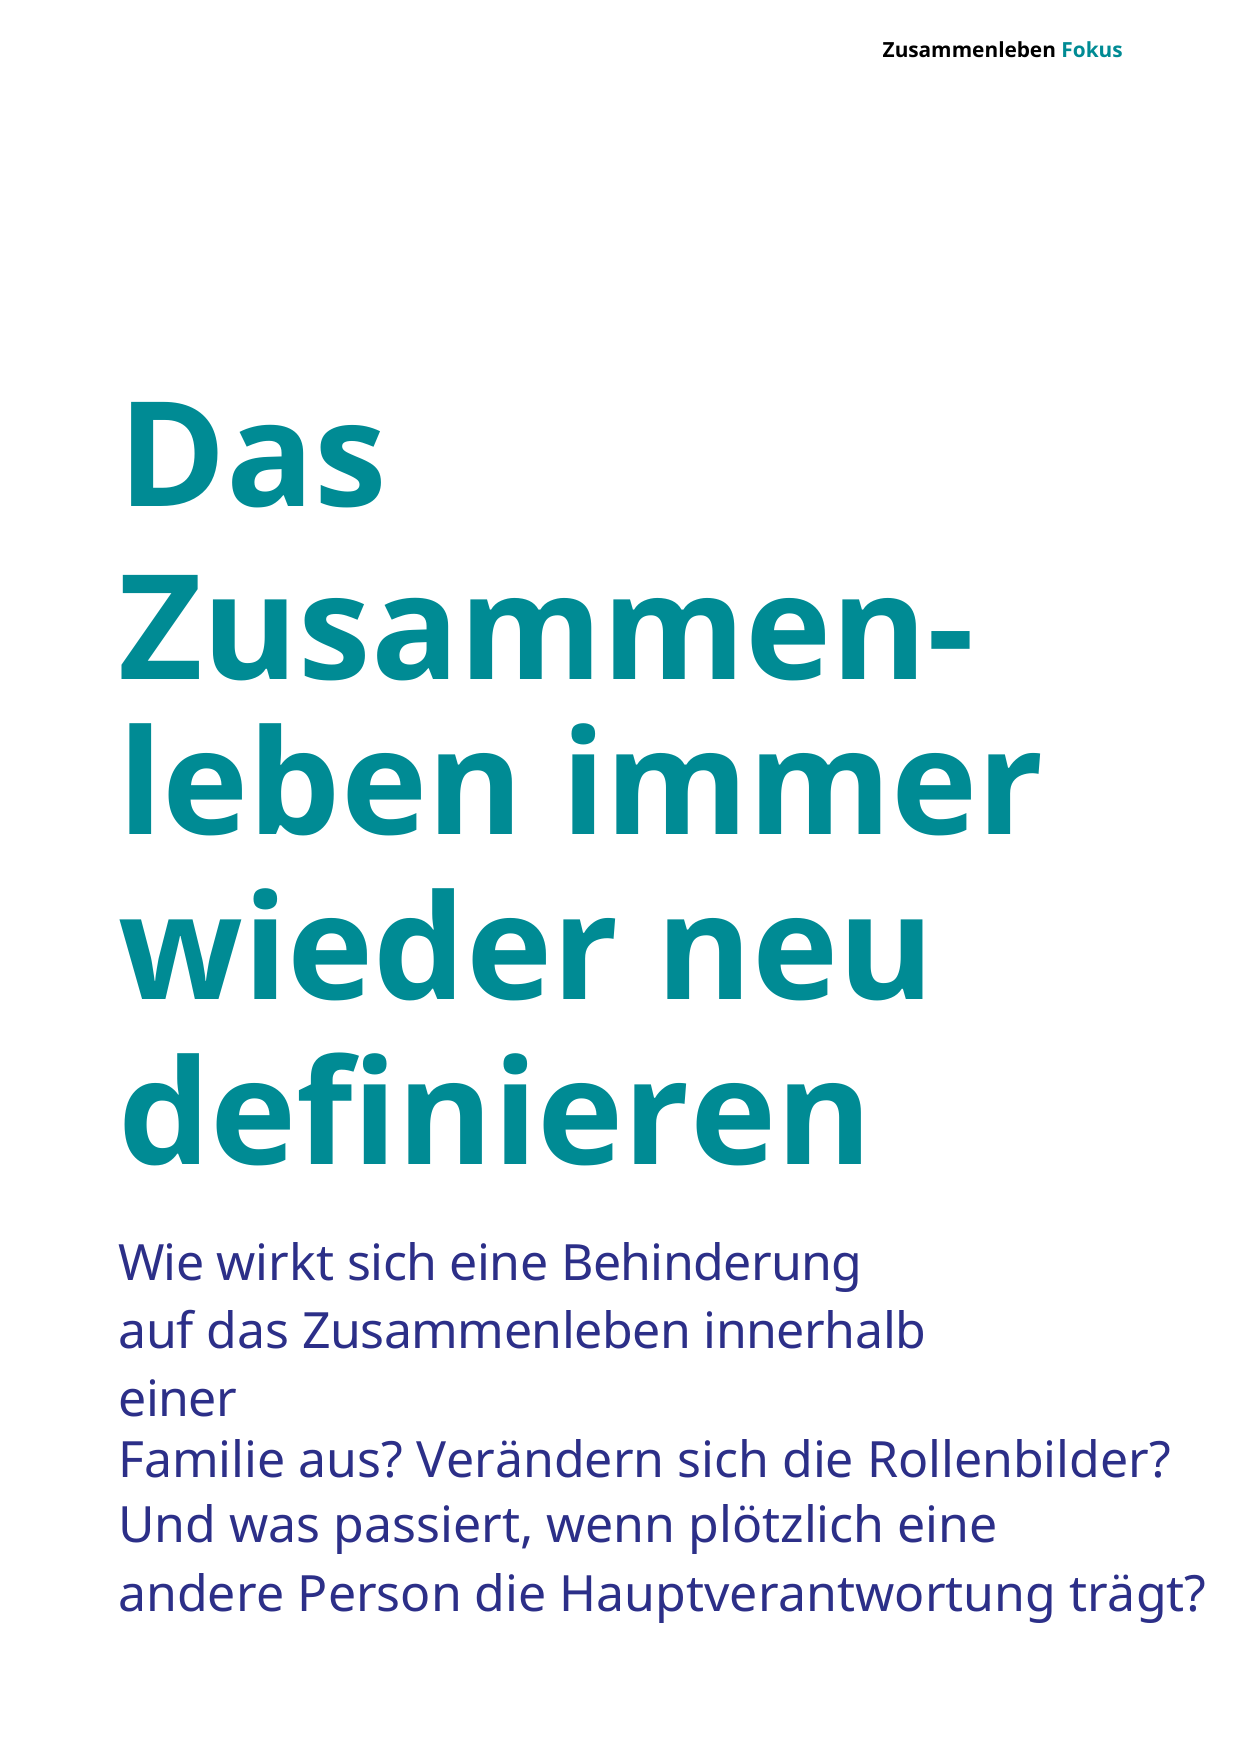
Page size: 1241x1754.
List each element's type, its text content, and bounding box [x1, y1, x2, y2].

text Familie aus? Verändern sich die Rollenbilder? [118, 1431, 1240, 1489]
text Zusammenleben Fokus [0, 36, 1122, 64]
text andere Person die Hauptverantwortung trägt? [118, 1557, 1240, 1626]
subtitle Wie wirkt sich eine Behinderung auf das Zusammenleben innerhalb einer [118, 1227, 938, 1431]
text Zusammen- leben immer wieder neu definieren [118, 548, 1240, 1207]
text Und was passiert, wenn plötzlich eine [118, 1489, 1240, 1557]
subtitle Das [118, 375, 1240, 539]
